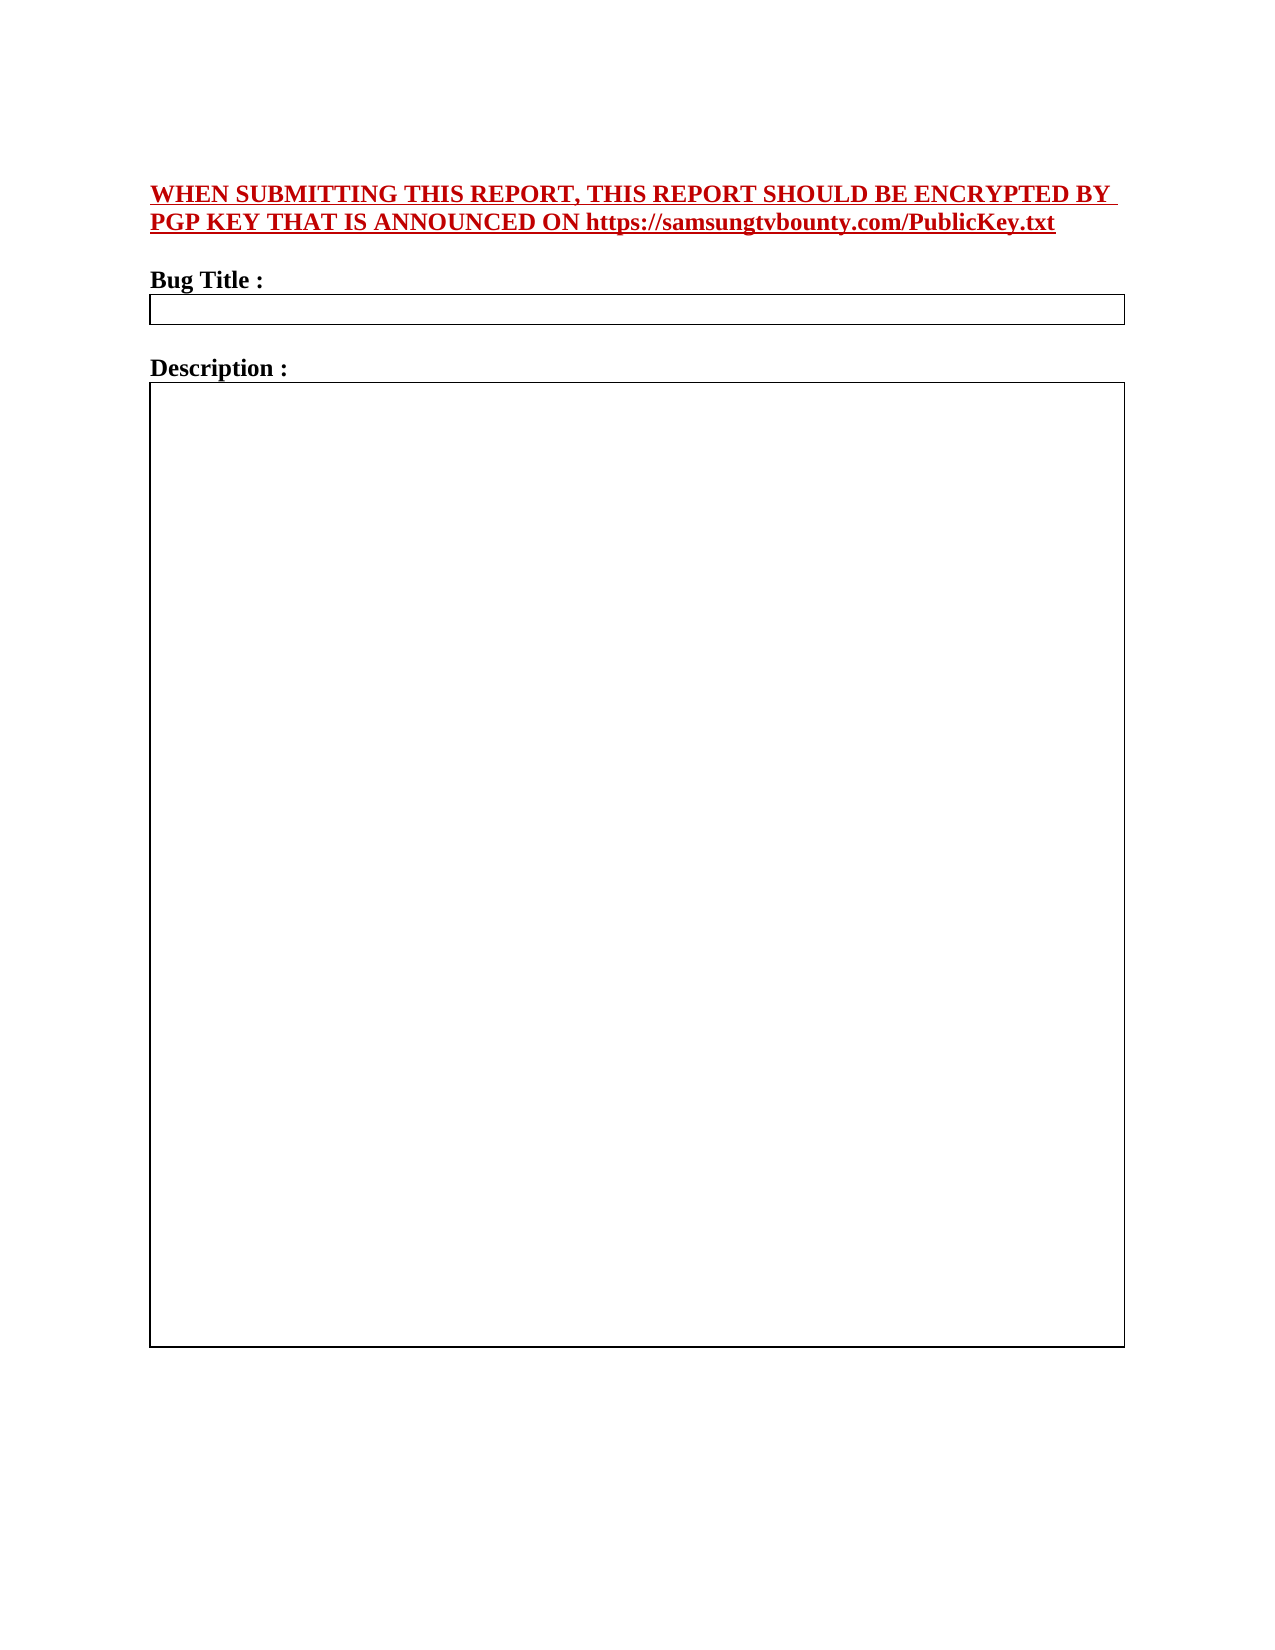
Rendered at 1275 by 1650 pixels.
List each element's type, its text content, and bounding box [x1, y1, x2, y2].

text Description : [150, 353, 1125, 382]
table_header [151, 295, 1124, 323]
table_header [151, 383, 1124, 1346]
text WHEN SUBMITTING THIS REPORT, THIS REPORT SHOULD BE ENCRYPTED BY PGP KEY THAT IS ANNOUNCED ON https://samsungtvbounty.com/PublicKey.txt [150, 179, 1125, 236]
text Bug Title : [150, 265, 1125, 294]
